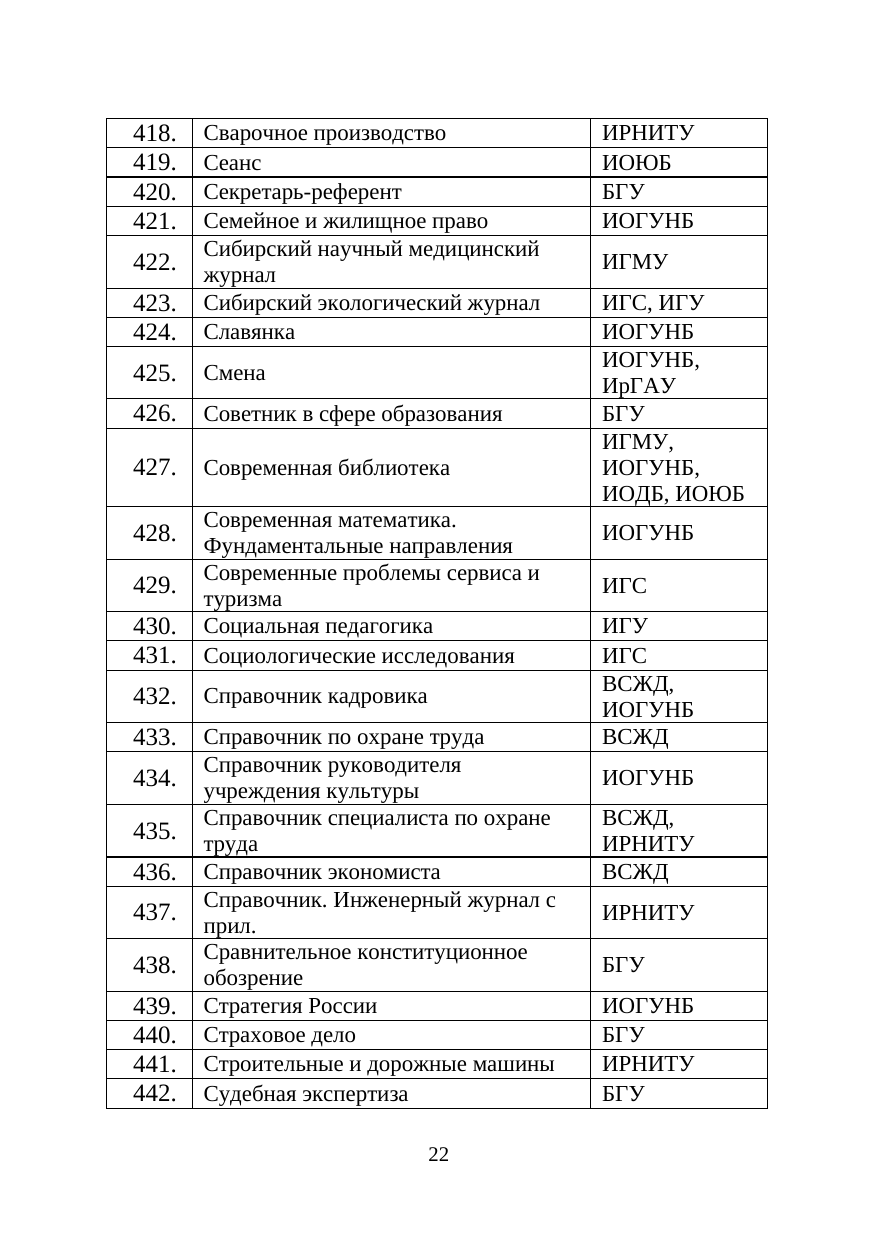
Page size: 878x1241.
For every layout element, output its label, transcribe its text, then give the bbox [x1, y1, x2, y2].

table_cell ВСЖД, ИРНИТУ [591, 805, 767, 856]
table_cell ИГУ [591, 612, 767, 640]
table_cell Современная библиотека [193, 429, 590, 506]
table_cell ИГС [591, 641, 767, 669]
table_cell ИОГУНБ [591, 992, 767, 1020]
table_cell [107, 1021, 192, 1049]
table_cell [107, 752, 192, 804]
table_cell Сеанс [193, 148, 590, 176]
table_cell Современные проблемы сервиса и туризма [193, 560, 590, 611]
table_cell [107, 887, 192, 938]
table_cell ИРНИТУ [591, 1050, 767, 1078]
table_cell ВСЖД [591, 723, 767, 751]
table_cell [107, 805, 192, 856]
table_cell [107, 148, 192, 176]
table_cell Социальная педагогика [193, 612, 590, 640]
table_cell Справочник кадровика [193, 671, 590, 722]
table_cell [107, 560, 192, 611]
table_cell ИГМУ, ИОГУНБ, ИОДБ, ИОЮБ [591, 429, 767, 506]
table_cell [107, 399, 192, 427]
table_cell [107, 612, 192, 640]
table_cell ВСЖД, ИОГУНБ [591, 671, 767, 722]
table_cell ВСЖД [591, 858, 767, 886]
table_cell Судебная экспертиза [193, 1079, 590, 1107]
table_cell ИОЮБ [591, 148, 767, 176]
table_cell ИГМУ [591, 236, 767, 287]
table_cell БГУ [591, 1079, 767, 1107]
table_cell Советник в сфере образования [193, 399, 590, 427]
table_cell БГУ [591, 178, 767, 206]
table_cell Справочник специалиста по охране труда [193, 805, 590, 856]
table_cell Строительные и дорожные машины [193, 1050, 590, 1078]
table_cell ИОГУНБ [591, 318, 767, 346]
table_cell [107, 992, 192, 1020]
table_cell [107, 939, 192, 991]
table_cell Семейное и жилищное право [193, 207, 590, 235]
table_cell [107, 671, 192, 722]
table_cell БГУ [591, 939, 767, 991]
table_cell [107, 507, 192, 558]
table_cell БГУ [591, 399, 767, 427]
table_cell Секретарь-референт [193, 178, 590, 206]
table_cell [107, 347, 192, 398]
table_cell Современная математика. Фундаментальные направления [193, 507, 590, 558]
table_cell ИРНИТУ [591, 119, 767, 147]
table_cell ИОГУНБ [591, 207, 767, 235]
table_cell [107, 119, 192, 147]
table_cell [107, 1079, 192, 1107]
table_cell [107, 858, 192, 886]
table_cell Славянка [193, 318, 590, 346]
table_cell Смена [193, 347, 590, 398]
table_cell [107, 723, 192, 751]
table_cell БГУ [591, 1021, 767, 1049]
table_cell Справочник. Инженерный журнал с прил. [193, 887, 590, 938]
table_cell Социологические исследования [193, 641, 590, 669]
table_cell [107, 236, 192, 287]
table_cell Сварочное производство [193, 119, 590, 147]
table_cell [107, 207, 192, 235]
table_cell ИОГУНБ, ИрГАУ [591, 347, 767, 398]
table_cell [107, 289, 192, 317]
table_cell ИГС, ИГУ [591, 289, 767, 317]
table_cell Сибирский экологический журнал [193, 289, 590, 317]
table_cell Сравнительное конституционное обозрение [193, 939, 590, 991]
table_cell ИОГУНБ [591, 752, 767, 804]
table_cell [107, 318, 192, 346]
table_cell Сибирский научный медицинский журнал [193, 236, 590, 287]
table_cell [107, 1050, 192, 1078]
table_cell [107, 429, 192, 506]
table_cell Стратегия России [193, 992, 590, 1020]
table_cell Справочник по охране труда [193, 723, 590, 751]
table_cell ИОГУНБ [591, 507, 767, 558]
table_cell ИГС [591, 560, 767, 611]
table_cell [107, 178, 192, 206]
table_cell Справочник экономиста [193, 858, 590, 886]
table_cell [107, 641, 192, 669]
table_cell Страховое дело [193, 1021, 590, 1049]
table_cell Справочник руководителя учреждения культуры [193, 752, 590, 804]
table_cell ИРНИТУ [591, 887, 767, 938]
